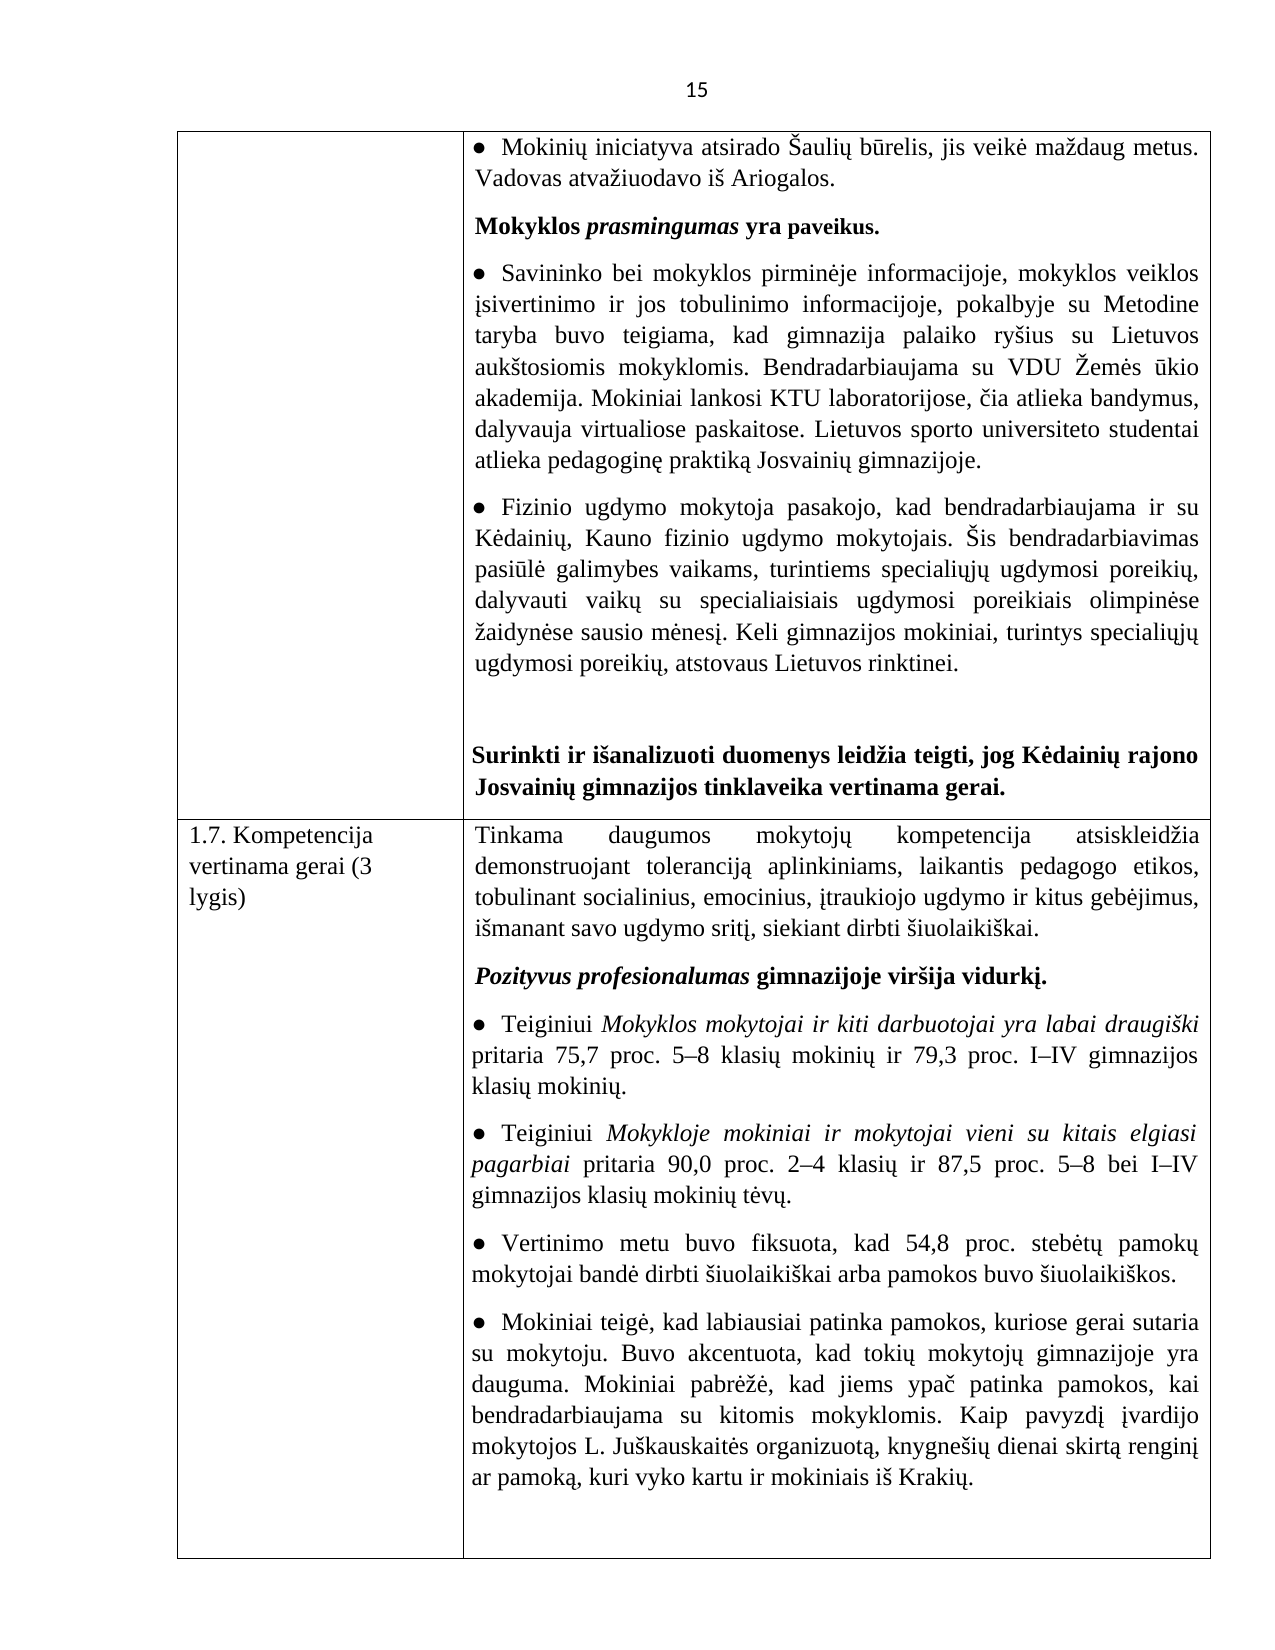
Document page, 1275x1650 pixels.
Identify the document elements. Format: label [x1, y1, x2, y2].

table_cell [178, 820, 463, 1558]
table_cell [178, 132, 463, 819]
table_cell [464, 820, 1210, 1558]
table_cell [464, 132, 1210, 819]
